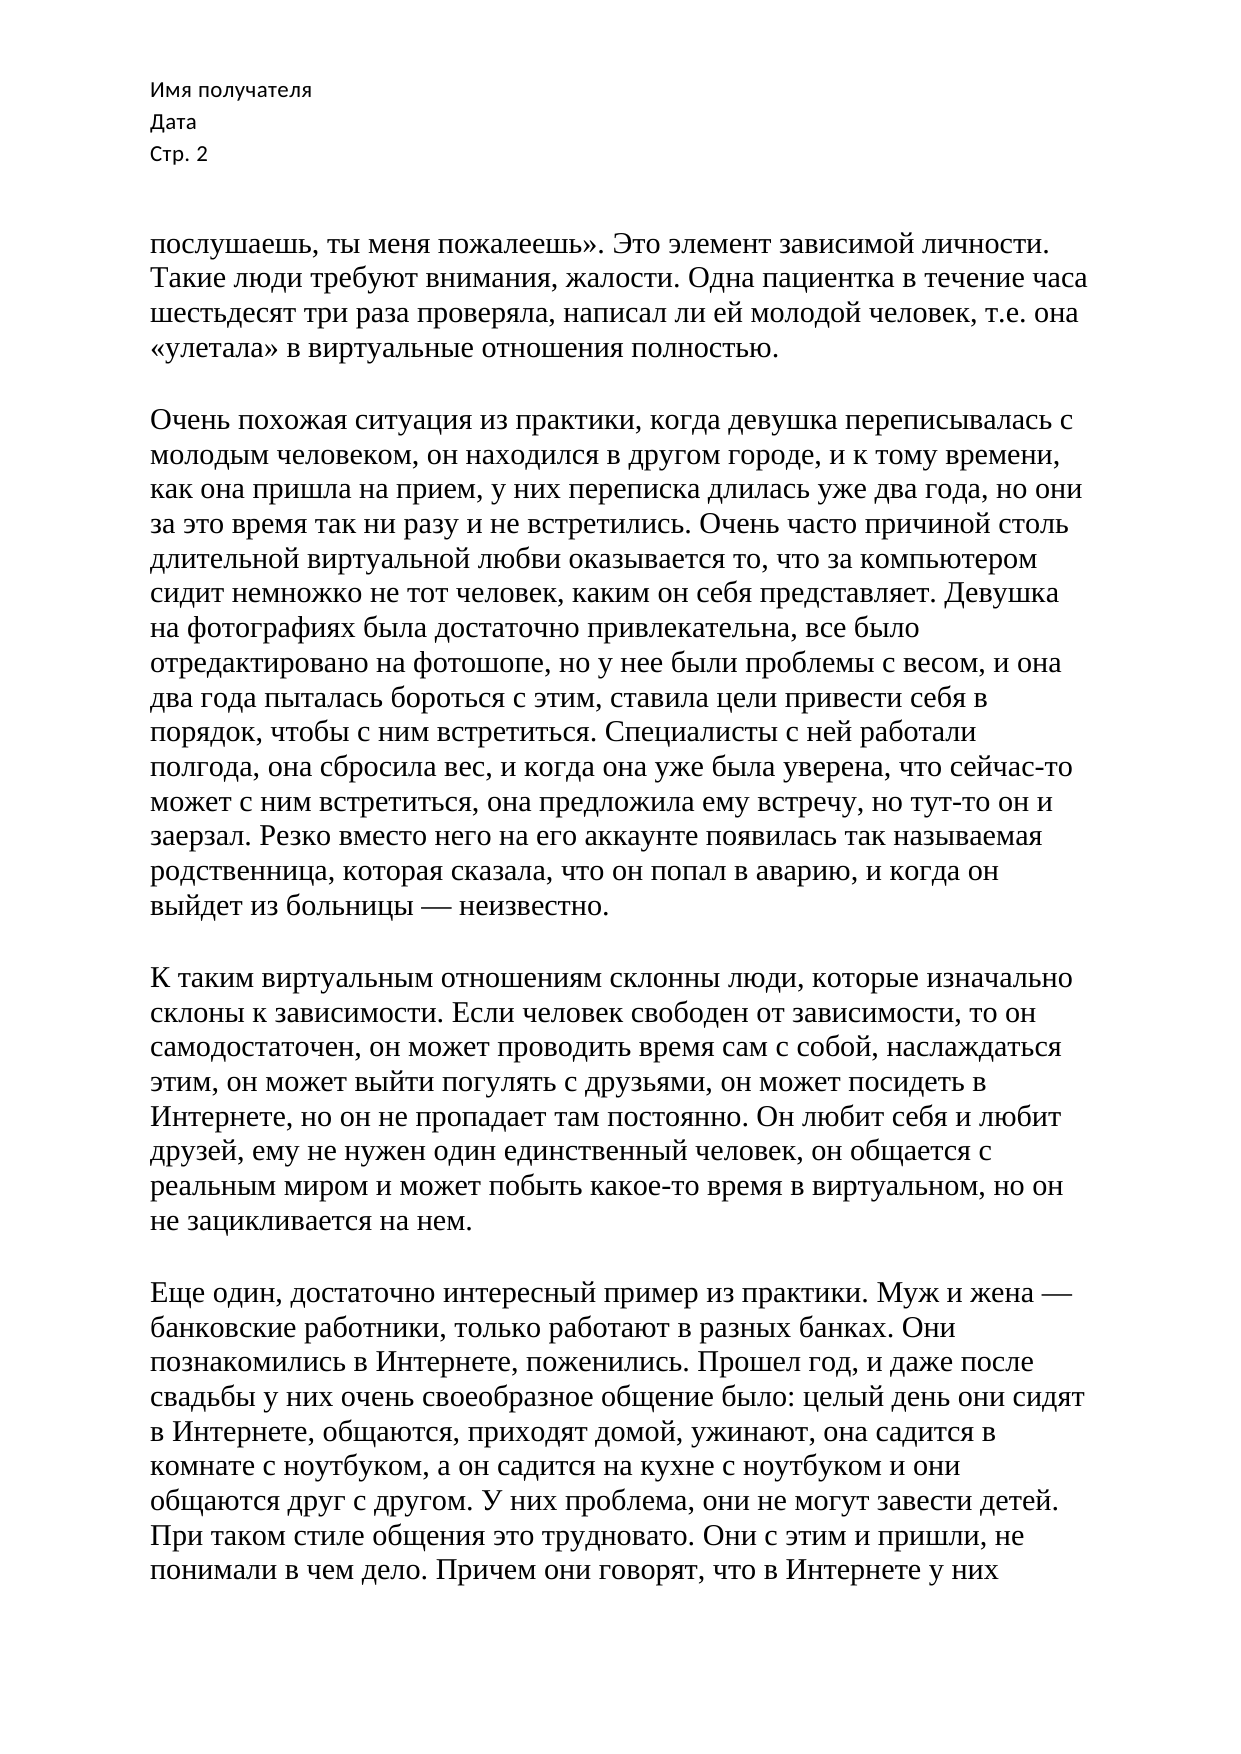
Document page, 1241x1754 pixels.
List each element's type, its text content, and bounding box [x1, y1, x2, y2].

text Очень похожая ситуация из практики, когда девушка переписывалась с молодым человеком, он находился в другом городе, и к тому времени, как она пришла на прием, у них переписка длилась уже два года, но они за это время так ни разу и не встретились. Очень часто причиной столь длительной виртуальной любви оказывается то, что за компьютером сидит немножко не тот человек, каким он себя представляет. Девушка на фотографиях была достаточно привлекательна, все было отредактировано на фотошопе, но у нее были проблемы с весом, и она два года пыталась бороться с этим, ставила цели привести себя в порядок, чтобы с ним встретиться. Специалисты с ней работали полгода, она сбросила вес, и когда она уже была уверена, что сейчас-то может с ним встретиться, она предложила ему встречу, но тут-то он и заерзал. Резко вместо него на его аккаунте появилась так называемая родственница, которая сказала, что он попал в аварию, и когда он выйдет из больницы — неизвестно. [150, 401, 1090, 922]
text К таким виртуальным отношениям склонны люди, которые изначально склоны к зависимости. Если человек свободен от зависимости, то он самодостаточен, он может проводить время сам с собой, наслаждаться этим, он может выйти погулять с друзьями, он может посидеть в Интернете, но он не пропадает там постоянно. Он любит себя и любит друзей, ему не нужен один единственный человек, он общается с реальным миром и может побыть какое-то время в виртуальном, но он не зацикливается на нем. [150, 959, 1090, 1237]
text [150, 1274, 1090, 1586]
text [150, 225, 1090, 364]
